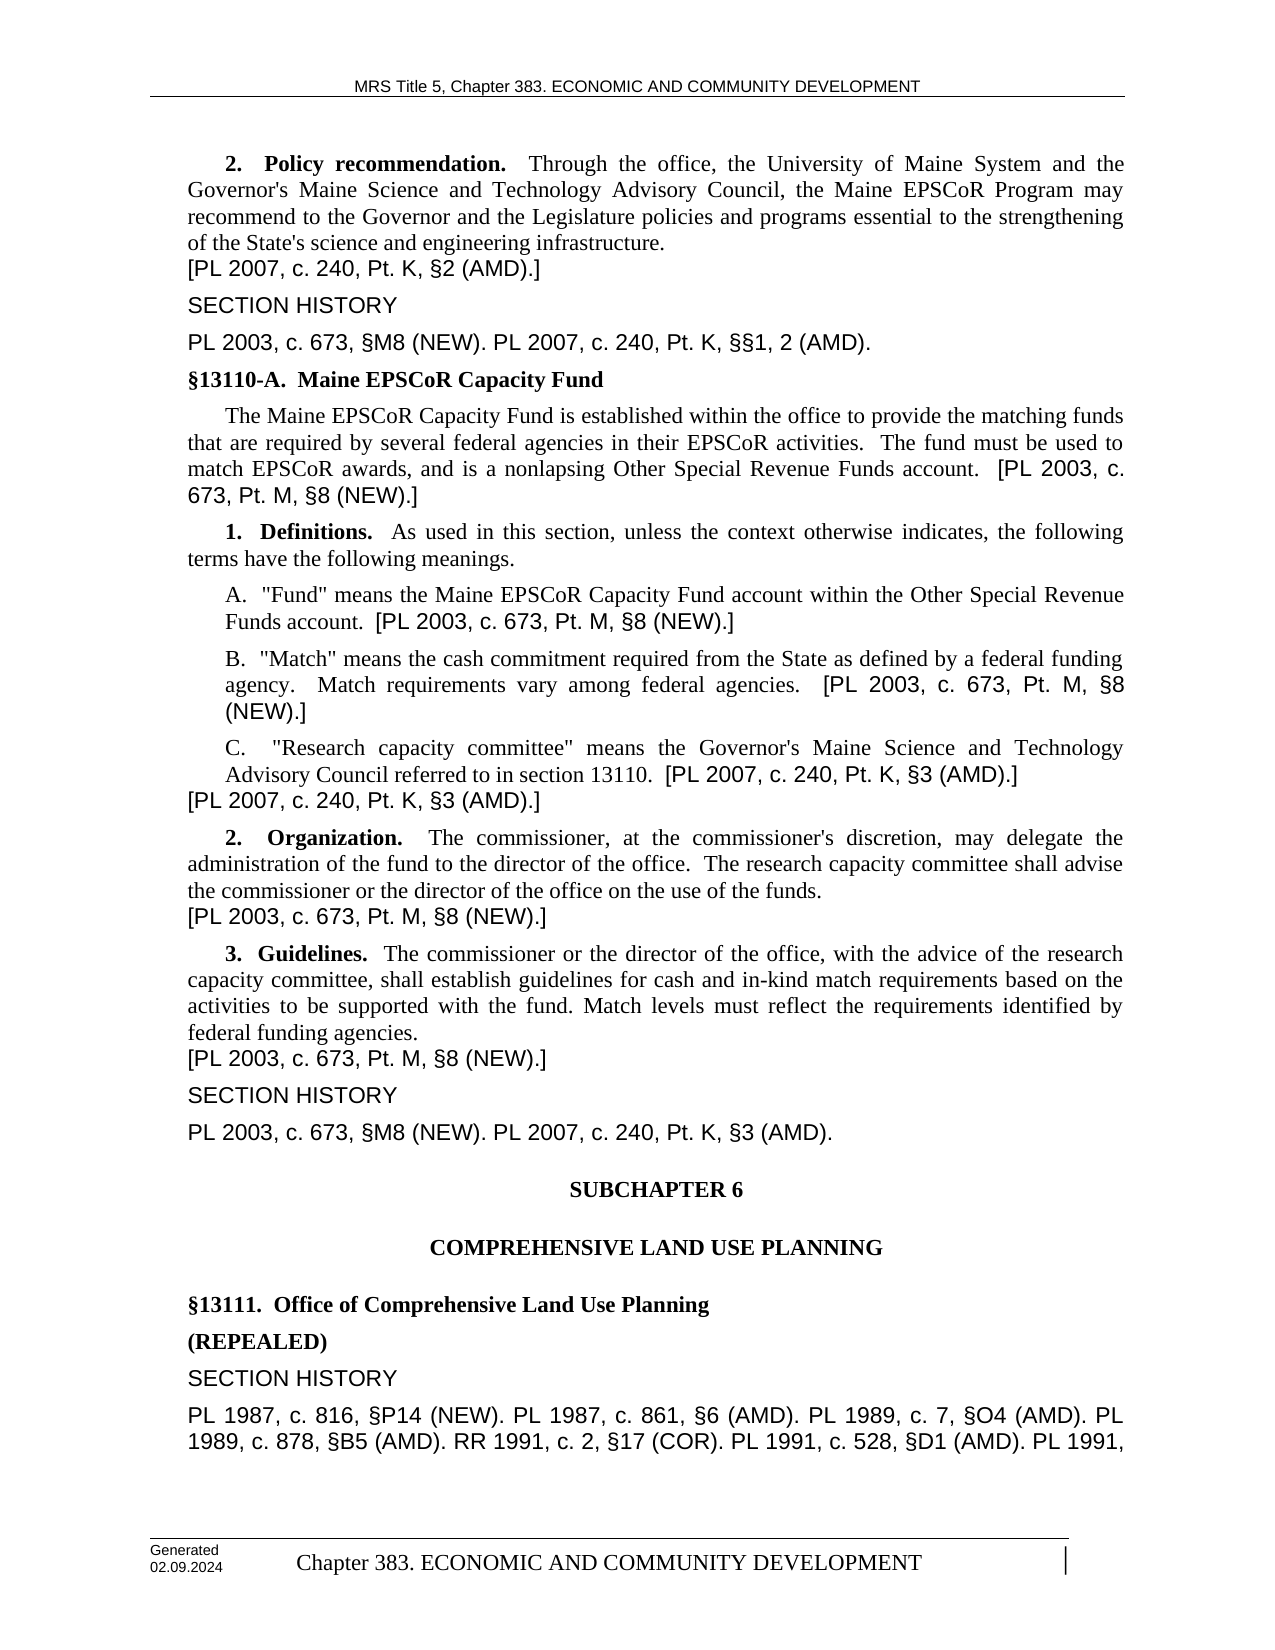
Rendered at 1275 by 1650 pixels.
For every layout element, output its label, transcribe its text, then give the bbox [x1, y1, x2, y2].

text B. "Match" means the cash commitment required from the State as defined by a federal funding agency. Match requirements vary among federal agencies. [PL 2003, c. 673, Pt. M, §8 (NEW).] [225, 645, 1125, 724]
text SECTION HISTORY [187, 292, 1125, 318]
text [187, 1402, 1125, 1454]
text SECTION HISTORY [187, 1365, 1125, 1391]
text [PL 2007, c. 240, Pt. K, §2 (AMD).] [187, 255, 1125, 282]
text [PL 2003, c. 673, Pt. M, §8 (NEW).] [187, 1045, 1125, 1072]
text PL 2003, c. 673, §M8 (NEW). PL 2007, c. 240, Pt. K, §3 (AMD). [187, 1119, 1125, 1145]
text C. "Research capacity committee" means the Governor's Maine Science and Technology Advisory Council referred to in section 13110. [PL 2007, c. 240, Pt. K, §3 (AMD).] [225, 734, 1125, 787]
text PL 2003, c. 673, §M8 (NEW). PL 2007, c. 240, Pt. K, §§1, 2 (AMD). [187, 329, 1125, 355]
text [PL 2007, c. 240, Pt. K, §3 (AMD).] [187, 787, 1125, 813]
text The Maine EPSCoR Capacity Fund is established within the office to provide the matching funds that are required by several federal agencies in their EPSCoR activities. The fund must be used to match EPSCoR awards, and is a nonlapsing Other Special Revenue Funds account. [PL 2003, c. 673, Pt. M, §8 (NEW).] [187, 402, 1125, 508]
text 2. Policy recommendation. Through the office, the University of Maine System and the Governor's Maine Science and Technology Advisory Council, the Maine EPSCoR Program may recommend to the Governor and the Legislature policies and programs essential to the strengthening of the State's science and engineering infrastructure. [187, 150, 1125, 255]
text A. "Fund" means the Maine EPSCoR Capacity Fund account within the Other Special Revenue Funds account. [PL 2003, c. 673, Pt. M, §8 (NEW).] [225, 582, 1125, 634]
text [PL 2003, c. 673, Pt. M, §8 (NEW).] [187, 903, 1125, 929]
text COMPREHENSIVE LAND USE PLANNING [187, 1234, 1125, 1260]
text 1. Definitions. As used in this section, unless the context otherwise indicates, the following terms have the following meanings. [187, 518, 1125, 571]
text §13111. Office of Comprehensive Land Use Planning [187, 1292, 1125, 1318]
text 2. Organization. The commissioner, at the commissioner's discretion, may delegate the administration of the fund to the director of the office. The research capacity committee shall advise the commissioner or the director of the office on the use of the funds. [187, 824, 1125, 903]
text SUBCHAPTER 6 [187, 1176, 1125, 1203]
text SECTION HISTORY [187, 1082, 1125, 1108]
text §13110-A. Maine EPSCoR Capacity Fund [187, 366, 1125, 392]
text 3. Guidelines. The commissioner or the director of the office, with the advice of the research capacity committee, shall establish guidelines for cash and in-kind match requirements based on the activities to be supported with the fund. Match levels must reflect the requirements identified by federal funding agencies. [187, 940, 1125, 1045]
text (REPEALED) [187, 1328, 1125, 1355]
